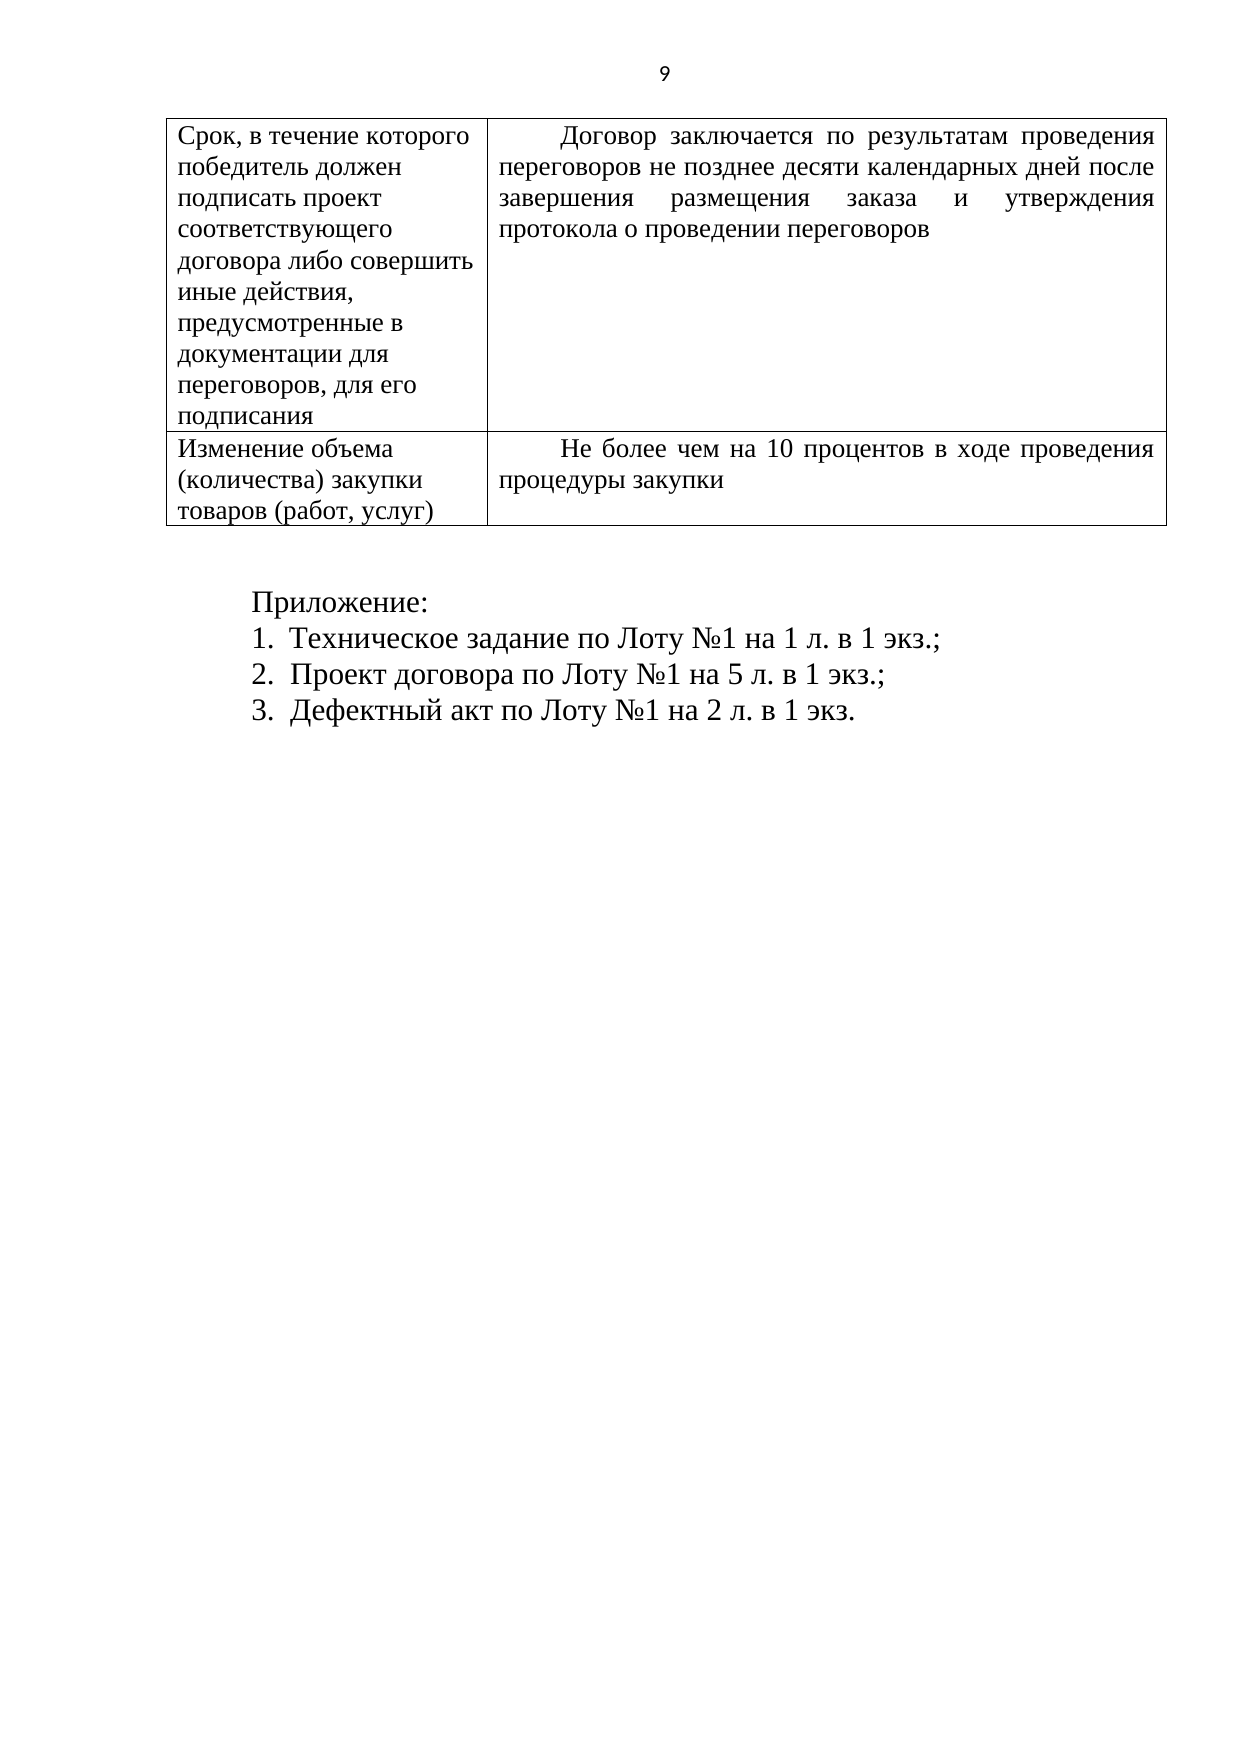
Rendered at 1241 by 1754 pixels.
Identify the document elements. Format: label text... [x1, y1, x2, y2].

text 2. Проект договора по Лоту №1 на 5 л. в 1 экз.; [177, 656, 1152, 691]
table_cell Изменение объема (количества) закупки товаров (работ, услуг) [167, 432, 487, 525]
table_cell Не более чем на 10 процентов в ходе проведения процедуры закупки [488, 432, 1166, 525]
text 3. Дефектный акт по Лоту №1 на 2 л. в 1 экз. [177, 691, 1152, 727]
list Техническое задание по Лоту №1 на 1 л. в 1 экз.; [251, 619, 1152, 656]
table_cell Договор заключается по результатам проведения переговоров не позднее десяти календарных дней после завершения размещения заказа и утверждения протокола о проведении переговоров [488, 119, 1166, 431]
text Приложение: [177, 584, 1152, 619]
table_cell Срок, в течение которого победитель должен подписать проект соответствующего договора либо совершить иные действия, предусмотренные в документации для переговоров, для его подписания [167, 119, 487, 431]
